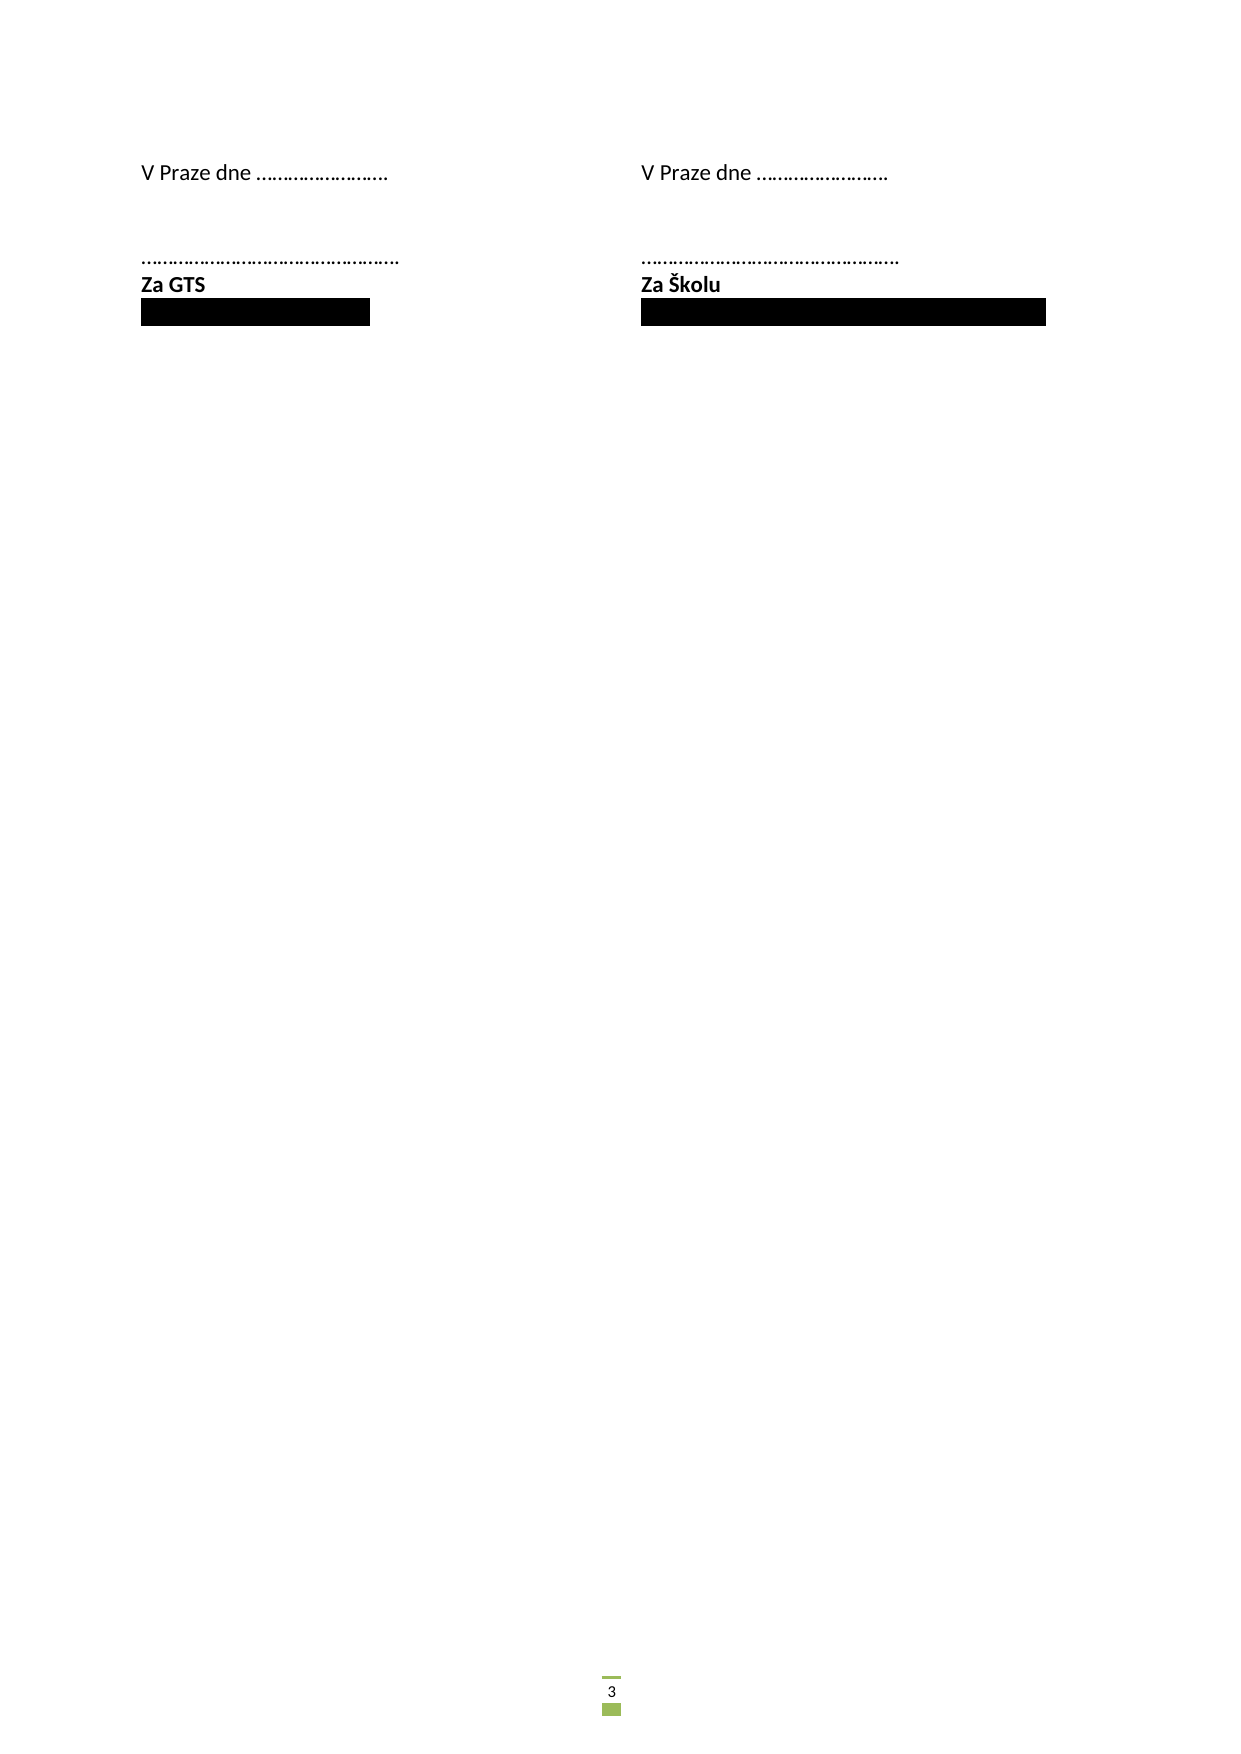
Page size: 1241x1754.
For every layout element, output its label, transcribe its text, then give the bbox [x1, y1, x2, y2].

table_cell MgA. Petr Čech, ArtD., ředitel konzervatoře [630, 298, 1130, 349]
table_cell …………………………………………. [630, 186, 1130, 270]
table_header V Praze dne ……………………. [130, 130, 630, 186]
table_cell Za GTS [130, 270, 630, 298]
table_cell …………………………………………. [130, 186, 630, 270]
table_cell Za Školu [630, 270, 1130, 298]
table_cell Tomáš Vyskočil, jednatel [130, 298, 630, 349]
table_header V Praze dne ……………………. [630, 130, 1130, 186]
